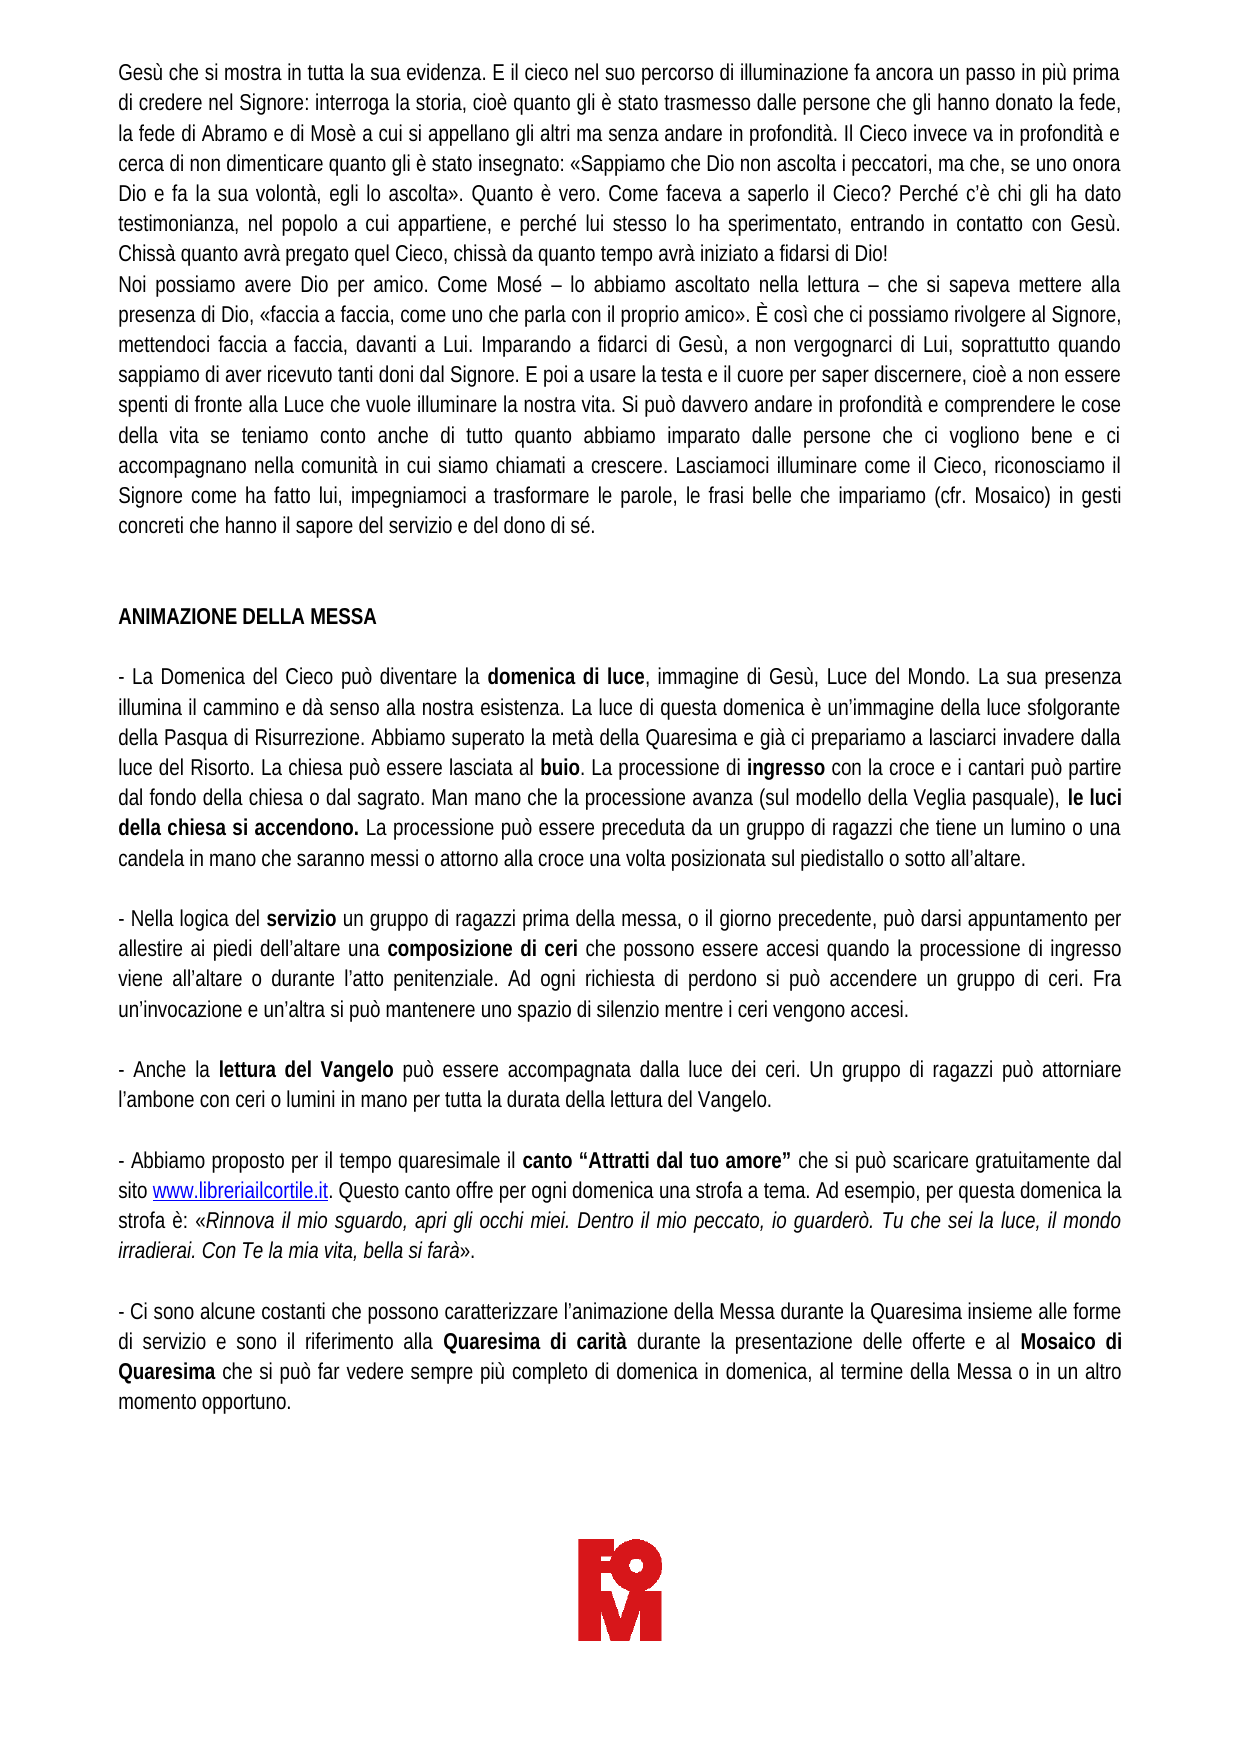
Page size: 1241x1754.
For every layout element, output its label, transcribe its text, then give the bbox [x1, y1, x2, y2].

picture [578, 1539, 662, 1641]
text ANIMAZIONE DELLA MESSA [118, 603, 1122, 629]
text - Ci sono alcune costanti che possono caratterizzare l’animazione della Messa durante la Quaresima insieme alle forme di servizio e sono il riferimento alla Quaresima di carità durante la presentazione delle offerte e al Mosaico di Quaresima che si può far vedere sempre più completo di domenica in domenica, al termine della Messa o in un altro momento opportuno. [118, 1298, 1122, 1414]
text - Nella logica del servizio un gruppo di ragazzi prima della messa, o il giorno precedente, può darsi appuntamento per allestire ai piedi dell’altare una composizione di ceri che possono essere accesi quando la processione di ingresso viene all’altare o durante l’atto penitenziale. Ad ogni richiesta di perdono si può accendere un gruppo di ceri. Fra un’invocazione e un’altra si può mantenere uno spazio di silenzio mentre i ceri vengono accesi. [118, 905, 1122, 1022]
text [118, 59, 1122, 267]
text - Abbiamo proposto per il tempo quaresimale il canto “Attratti dal tuo amore” che si può scaricare gratuitamente dal sito www.libreriailcortile.it. Questo canto offre per ogni domenica una strofa a tema. Ad esempio, per questa domenica la strofa è: «Rinnova il mio sguardo, apri gli occhi miei. Dentro il mio peccato, io guarderò. Tu che sei la luce, il mondo irradierai. Con Te la mia vita, bella si farà». [118, 1147, 1122, 1263]
text - La Domenica del Cieco può diventare la domenica di luce, immagine di Gesù, Luce del Mondo. La sua presenza illumina il cammino e dà senso alla nostra esistenza. La luce di questa domenica è un’immagine della luce sfolgorante della Pasqua di Risurrezione. Abbiamo superato la metà della Quaresima e già ci prepariamo a lasciarci invadere dalla luce del Risorto. La chiesa può essere lasciata al buio. La processione di ingresso con la croce e i cantari può partire dal fondo della chiesa o dal sagrato. Man mano che la processione avanza (sul modello della Veglia pasquale), le luci della chiesa si accendono. La processione può essere preceduta da un gruppo di ragazzi che tiene un lumino o una candela in mano che saranno messi o attorno alla croce una volta posizionata sul piedistallo o sotto all’altare. [118, 663, 1122, 871]
text - Anche la lettura del Vangelo può essere accompagnata dalla luce dei ceri. Un gruppo di ragazzi può attorniare l’ambone con ceri o lumini in mano per tutta la durata della lettura del Vangelo. [118, 1056, 1122, 1112]
text Noi possiamo avere Dio per amico. Come Mosé – lo abbiamo ascoltato nella lettura – che si sapeva mettere alla presenza di Dio, «faccia a faccia, come uno che parla con il proprio amico». È così che ci possiamo rivolgere al Signore, mettendoci faccia a faccia, davanti a Lui. Imparando a fidarci di Gesù, a non vergognarci di Lui, soprattutto quando sappiamo di aver ricevuto tanti doni dal Signore. E poi a usare la testa e il cuore per saper discernere, cioè a non essere spenti di fronte alla Luce che vuole illuminare la nostra vita. Si può davvero andare in profondità e comprendere le cose della vita se teniamo conto anche di tutto quanto abbiamo imparato dalle persone che ci vogliono bene e ci accompagnano nella comunità in cui siamo chiamati a crescere. Lasciamoci illuminare come il Cieco, riconosciamo il Signore come ha fatto lui, impegniamoci a trasformare le parole, le frasi belle che impariamo (cfr. Mosaico) in gesti concreti che hanno il sapore del servizio e del dono di sé. [118, 271, 1122, 538]
